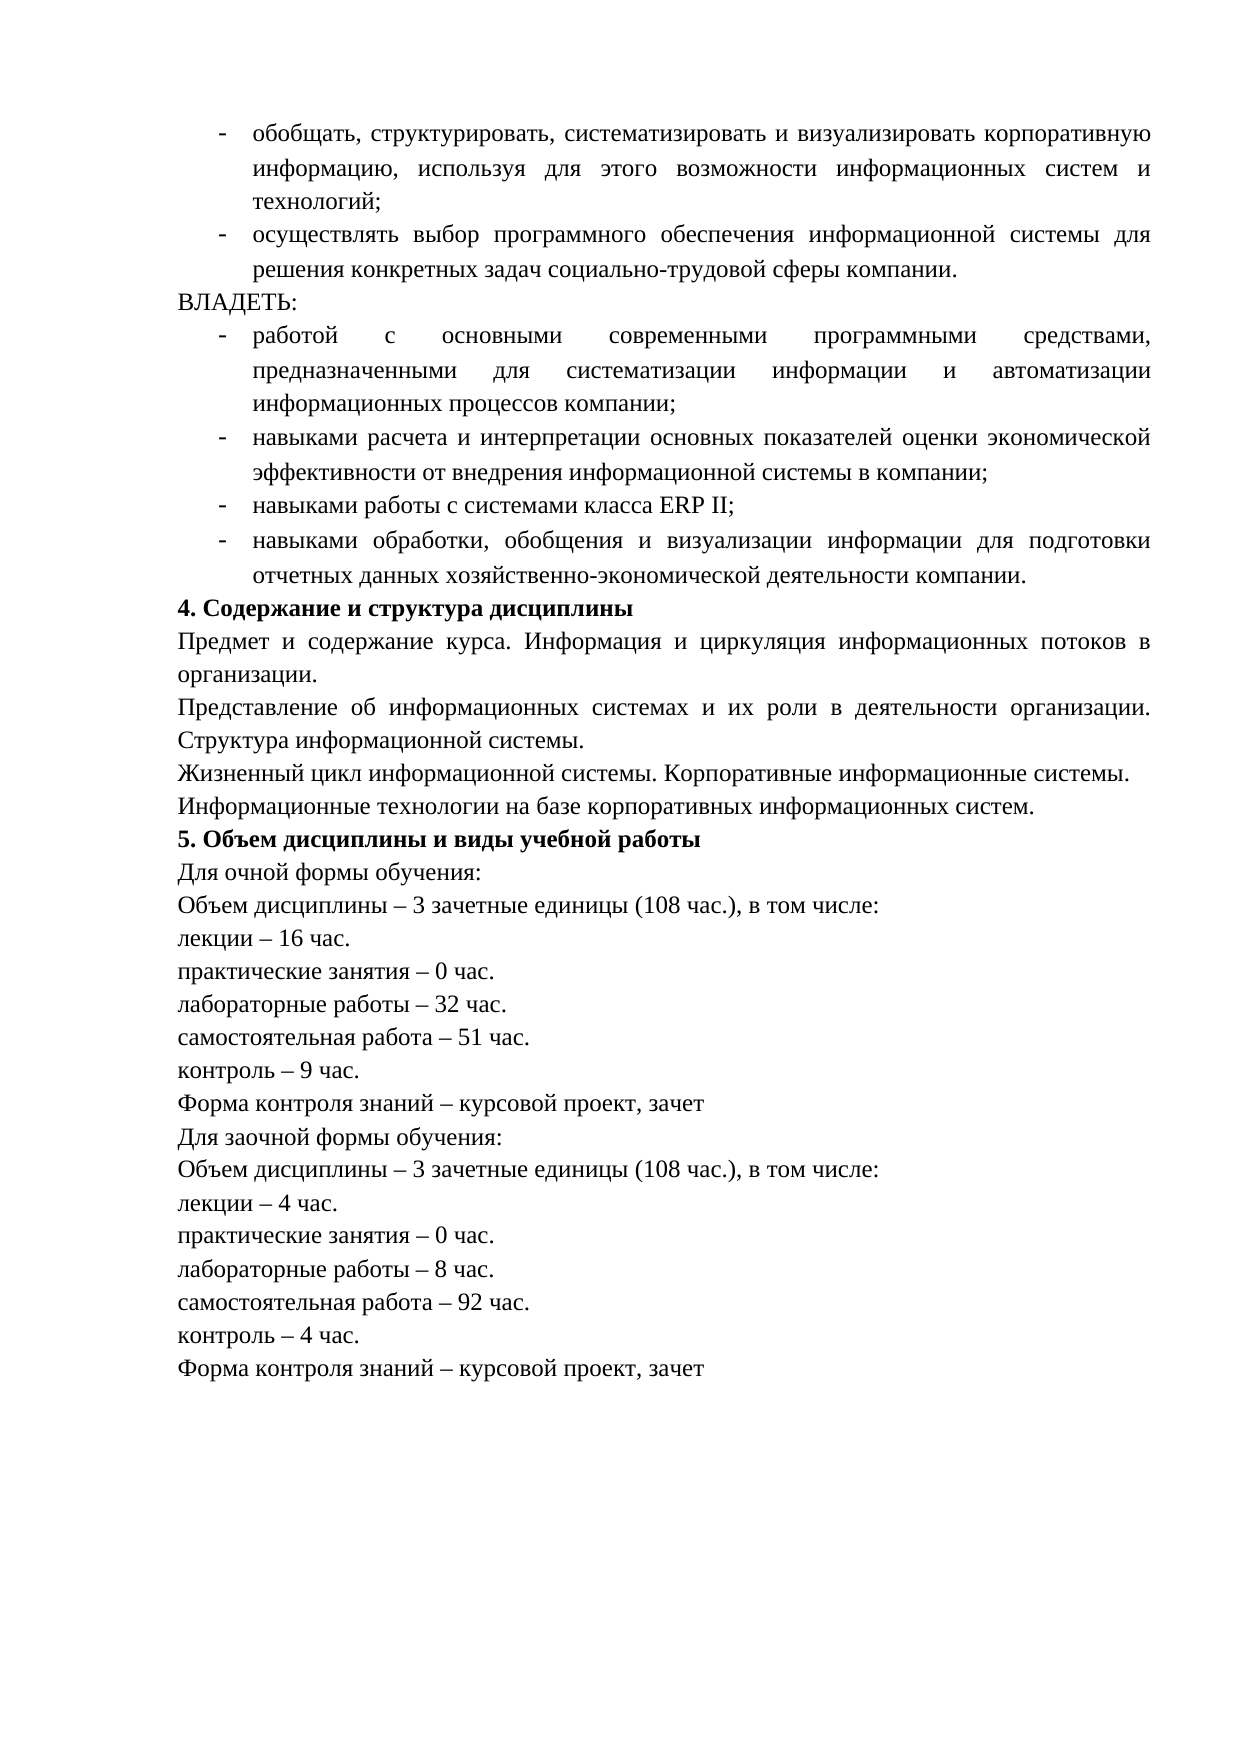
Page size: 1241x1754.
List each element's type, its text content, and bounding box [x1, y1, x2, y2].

list навыками работы с системами класса ERP II; [215, 490, 1152, 521]
list Жизненный цикл информационной системы. Корпоративные информационные системы. [177, 758, 1152, 787]
text Для заочной формы обучения: [177, 1122, 1152, 1150]
text лекции – 16 час. [177, 923, 1152, 952]
text лабораторные работы – 32 час. [177, 989, 1152, 1018]
text лабораторные работы – 8 час. [177, 1254, 1152, 1282]
list работой с основными современными программными средствами, предназначенными для систематизации информации и автоматизации информационных процессов компании; [215, 320, 1152, 417]
text 4. Содержание и структура дисциплины [177, 593, 1152, 622]
list Представление об информационных системах и их роли в деятельности организации. Структура информационной системы. [177, 692, 1152, 754]
list Информационные технологии на базе корпоративных информационных систем. [177, 791, 1152, 820]
text Форма контроля знаний – курсовой проект, зачет [177, 1088, 1152, 1117]
text практические занятия – 0 час. [177, 956, 1152, 985]
list навыками расчета и интерпретации основных показателей оценки экономической эффективности от внедрения информационной системы в компании; [215, 422, 1152, 485]
text самостоятельная работа – 51 час. [177, 1022, 1152, 1051]
text самостоятельная работа – 92 час. [177, 1287, 1152, 1315]
text лекции – 4 час. [177, 1188, 1152, 1216]
list навыками обработки, обобщения и визуализации информации для подготовки отчетных данных хозяйственно-экономической деятельности компании. [215, 525, 1152, 589]
list Предмет и содержание курса. Информация и циркуляция информационных потоков в организации. [177, 626, 1152, 688]
text 5. Объем дисциплины и виды учебной работы [177, 824, 1152, 853]
text Форма контроля знаний – курсовой проект, зачет [177, 1353, 1152, 1381]
text Объем дисциплины – 3 зачетные единицы (108 час.), в том числе: [177, 890, 1152, 919]
text ВЛАДЕТЬ: [177, 287, 1152, 316]
list осуществлять выбор программного обеспечения информационной системы для решения конкретных задач социально-трудовой сферы компании. [215, 219, 1152, 283]
text практические занятия – 0 час. [177, 1221, 1152, 1249]
text Объем дисциплины – 3 зачетные единицы (108 час.), в том числе: [177, 1154, 1152, 1183]
list обобщать, структурировать, систематизировать и визуализировать корпоративную информацию, используя для этого возможности информационных систем и технологий; [215, 118, 1152, 215]
text Для очной формы обучения: [177, 857, 1152, 886]
text контроль – 4 час. [177, 1320, 1152, 1348]
text контроль – 9 час. [177, 1056, 1152, 1084]
